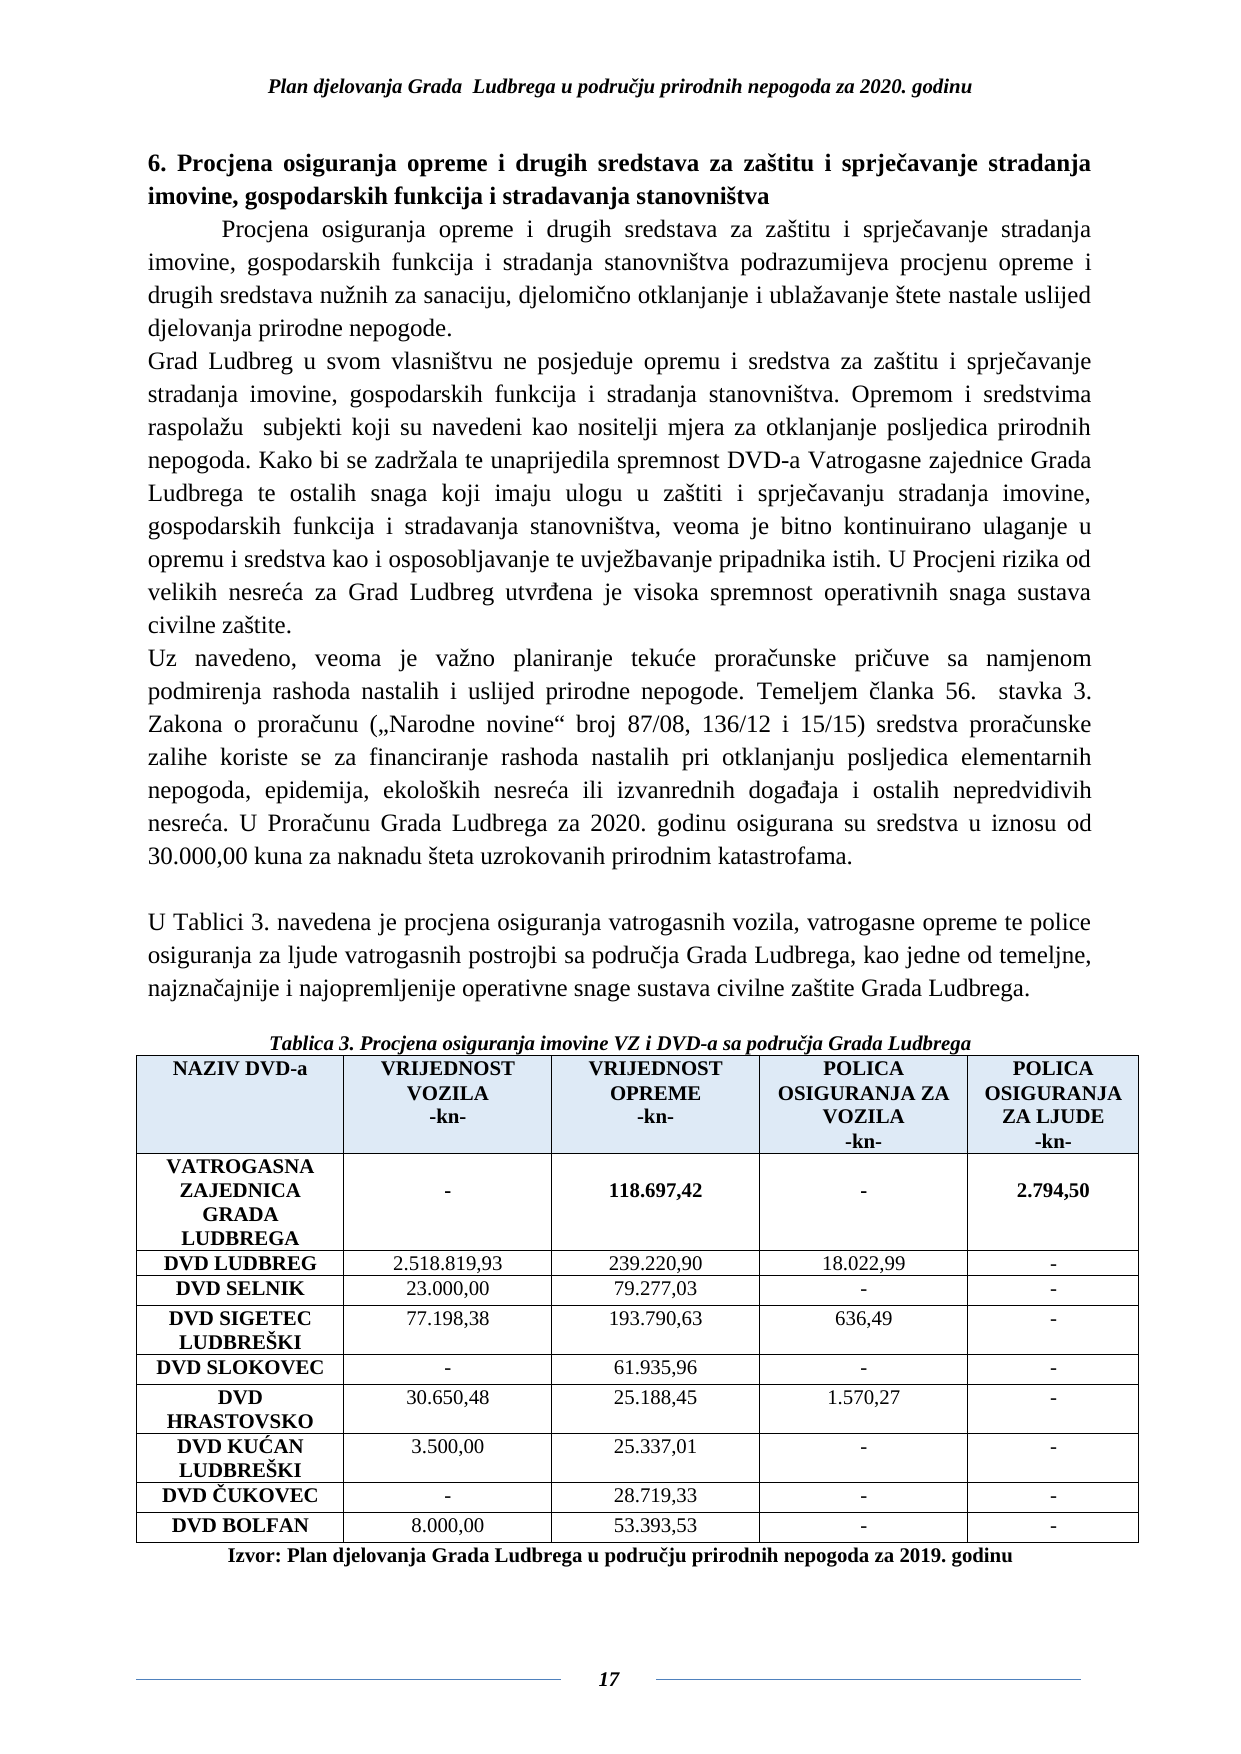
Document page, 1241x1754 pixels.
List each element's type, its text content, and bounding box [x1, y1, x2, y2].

table_cell DVD ČUKOVEC [137, 1483, 343, 1512]
table_cell 30.650,48 [344, 1385, 551, 1433]
table_cell - [760, 1355, 967, 1384]
table_cell - [968, 1513, 1138, 1542]
table_header VRIJEDNOST OPREME -kn- [552, 1056, 759, 1153]
table_cell - [968, 1355, 1138, 1384]
table_cell - [344, 1355, 551, 1384]
table_cell - [760, 1483, 967, 1512]
table_cell - [760, 1154, 967, 1250]
table_cell 636,49 [760, 1306, 967, 1354]
table_cell 2.518.819,93 [344, 1251, 551, 1275]
text Tablica 3. Procjena osiguranja imovine VZ i DVD-a sa područja Grada Ludbrega [148, 1031, 1092, 1055]
table_cell - [968, 1276, 1138, 1304]
table_cell - [968, 1385, 1138, 1433]
table_cell 18.022,99 [760, 1251, 967, 1275]
table_cell - [344, 1483, 551, 1512]
table_cell - [344, 1154, 551, 1250]
table_cell DVD LUDBREG [137, 1251, 343, 1275]
table_cell DVD SLOKOVEC [137, 1355, 343, 1384]
table_cell 1.570,27 [760, 1385, 967, 1433]
table_cell - [760, 1276, 967, 1304]
table_cell - [968, 1306, 1138, 1354]
table_cell 118.697,42 [552, 1154, 759, 1250]
table_cell - [760, 1434, 967, 1482]
table_header NAZIV DVD-a [137, 1056, 343, 1153]
table_cell DVD HRASTOVSKO [137, 1385, 343, 1433]
table_cell 79.277,03 [552, 1276, 759, 1304]
table_cell 3.500,00 [344, 1434, 551, 1482]
table_cell - [968, 1251, 1138, 1275]
table_header POLICA OSIGURANJA ZA VOZILA -kn- [760, 1056, 967, 1153]
table_cell 77.198,38 [344, 1306, 551, 1354]
table_cell VATROGASNA ZAJEDNICA GRADA LUDBREGA [137, 1154, 343, 1250]
table_cell 28.719,33 [552, 1483, 759, 1512]
table_cell - [968, 1483, 1138, 1512]
text Izvor: Plan djelovanja Grada Ludbrega u području prirodnih nepogoda za 2019. godinu [148, 1543, 1092, 1567]
table_cell DVD SELNIK [137, 1276, 343, 1304]
table_cell 25.337,01 [552, 1434, 759, 1482]
table_cell 23.000,00 [344, 1276, 551, 1304]
table_cell 61.935,96 [552, 1355, 759, 1384]
table_cell 8.000,00 [344, 1513, 551, 1542]
table_cell DVD SIGETEC LUDBREŠKI [137, 1306, 343, 1354]
table_cell 239.220,90 [552, 1251, 759, 1275]
table_cell 25.188,45 [552, 1385, 759, 1433]
text U Tablici 3. navedena je procjena osiguranja vatrogasnih vozila, vatrogasne opreme te police osiguranja za ljude vatrogasnih postrojbi sa područja Grada Ludbrega, kao jedne od temeljne, najznačajnije i najopremljenije operativne snage sustava civilne zaštite Grada Ludbrega. [148, 907, 1092, 1002]
table_cell 53.393,53 [552, 1513, 759, 1542]
text Grad Ludbreg u svom vlasništvu ne posjeduje opremu i sredstva za zaštitu i sprječavanje stradanja imovine, gospodarskih funkcija i stradanja stanovništva. Opremom i sredstvima raspolažu subjekti koji su navedeni kao nositelji mjera za otklanjanje posljedica prirodnih nepogoda. Kako bi se zadržala te unaprijedila spremnost DVD-a Vatrogasne zajednice Grada Ludbrega te ostalih snaga koji imaju ulogu u zaštiti i sprječavanju stradanja imovine, gospodarskih funkcija i stradavanja stanovništva, veoma je bitno kontinuirano ulaganje u opremu i sredstva kao i osposobljavanje te uvježbavanje pripadnika istih. U Procjeni rizika od velikih nesreća za Grad Ludbreg utvrđena je visoka spremnost operativnih snaga sustava civilne zaštite. [148, 346, 1092, 639]
table_header VRIJEDNOST VOZILA -kn- [344, 1056, 551, 1153]
table_cell DVD BOLFAN [137, 1513, 343, 1542]
table_cell 193.790,63 [552, 1306, 759, 1354]
table_cell 2.794,50 [968, 1154, 1138, 1250]
subtitle 6. Procjena osiguranja opreme i drugih sredstava za zaštitu i sprječavanje stradanja imovine, gospodarskih funkcija i stradavanja stanovništva [148, 148, 1092, 209]
table_cell - [760, 1513, 967, 1542]
table_cell - [968, 1434, 1138, 1482]
table_cell DVD KUĆAN LUDBREŠKI [137, 1434, 343, 1482]
text Procjena osiguranja opreme i drugih sredstava za zaštitu i sprječavanje stradanja imovine, gospodarskih funkcija i stradanja stanovništva podrazumijeva procjenu opreme i drugih sredstava nužnih za sanaciju, djelomično otklanjanje i ublažavanje štete nastale uslijed djelovanja prirodne nepogode. [148, 214, 1092, 342]
text Uz navedeno, veoma je važno planiranje tekuće proračunske pričuve sa namjenom podmirenja rashoda nastalih i uslijed prirodne nepogode. Temeljem članka 56. stavka 3. Zakona o proračunu („Narodne novine“ broj 87/08, 136/12 i 15/15) sredstva proračunske zalihe koriste se za financiranje rashoda nastalih pri otklanjanju posljedica elementarnih nepogoda, epidemija, ekoloških nesreća ili izvanrednih događaja i ostalih nepredvidivih nesreća. U Proračunu Grada Ludbrega za 2020. godinu osigurana su sredstva u iznosu od 30.000,00 kuna za naknadu šteta uzrokovanih prirodnim katastrofama. [148, 643, 1092, 870]
table_header POLICA OSIGURANJA ZA LJUDE -kn- [968, 1056, 1138, 1153]
